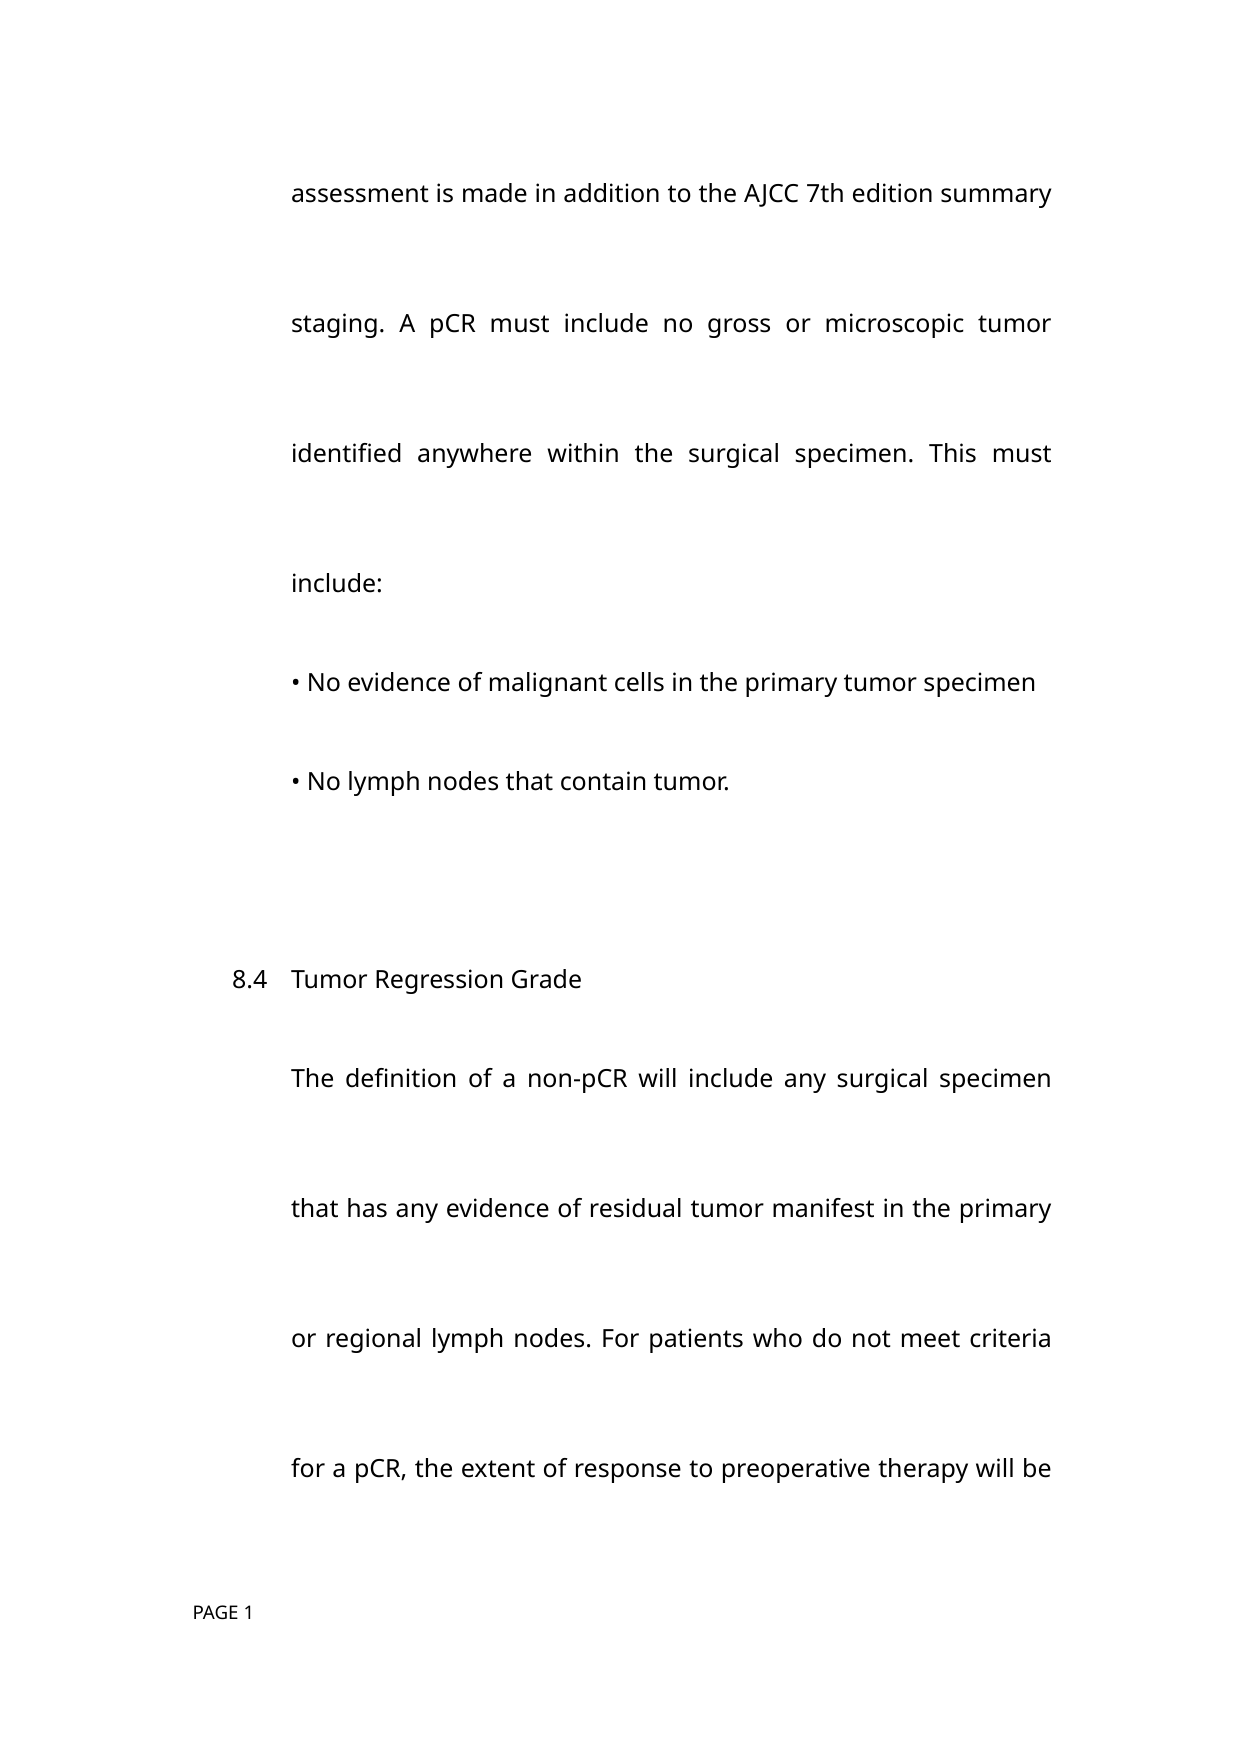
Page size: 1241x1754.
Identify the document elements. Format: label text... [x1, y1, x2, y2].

list Tumor Regression Grade [232, 946, 1053, 1011]
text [291, 1045, 1053, 1500]
text • No evidence of malignant cells in the primary tumor specimen [291, 649, 1053, 714]
text • No lymph nodes that contain tumor. [291, 748, 1053, 813]
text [291, 160, 1053, 615]
